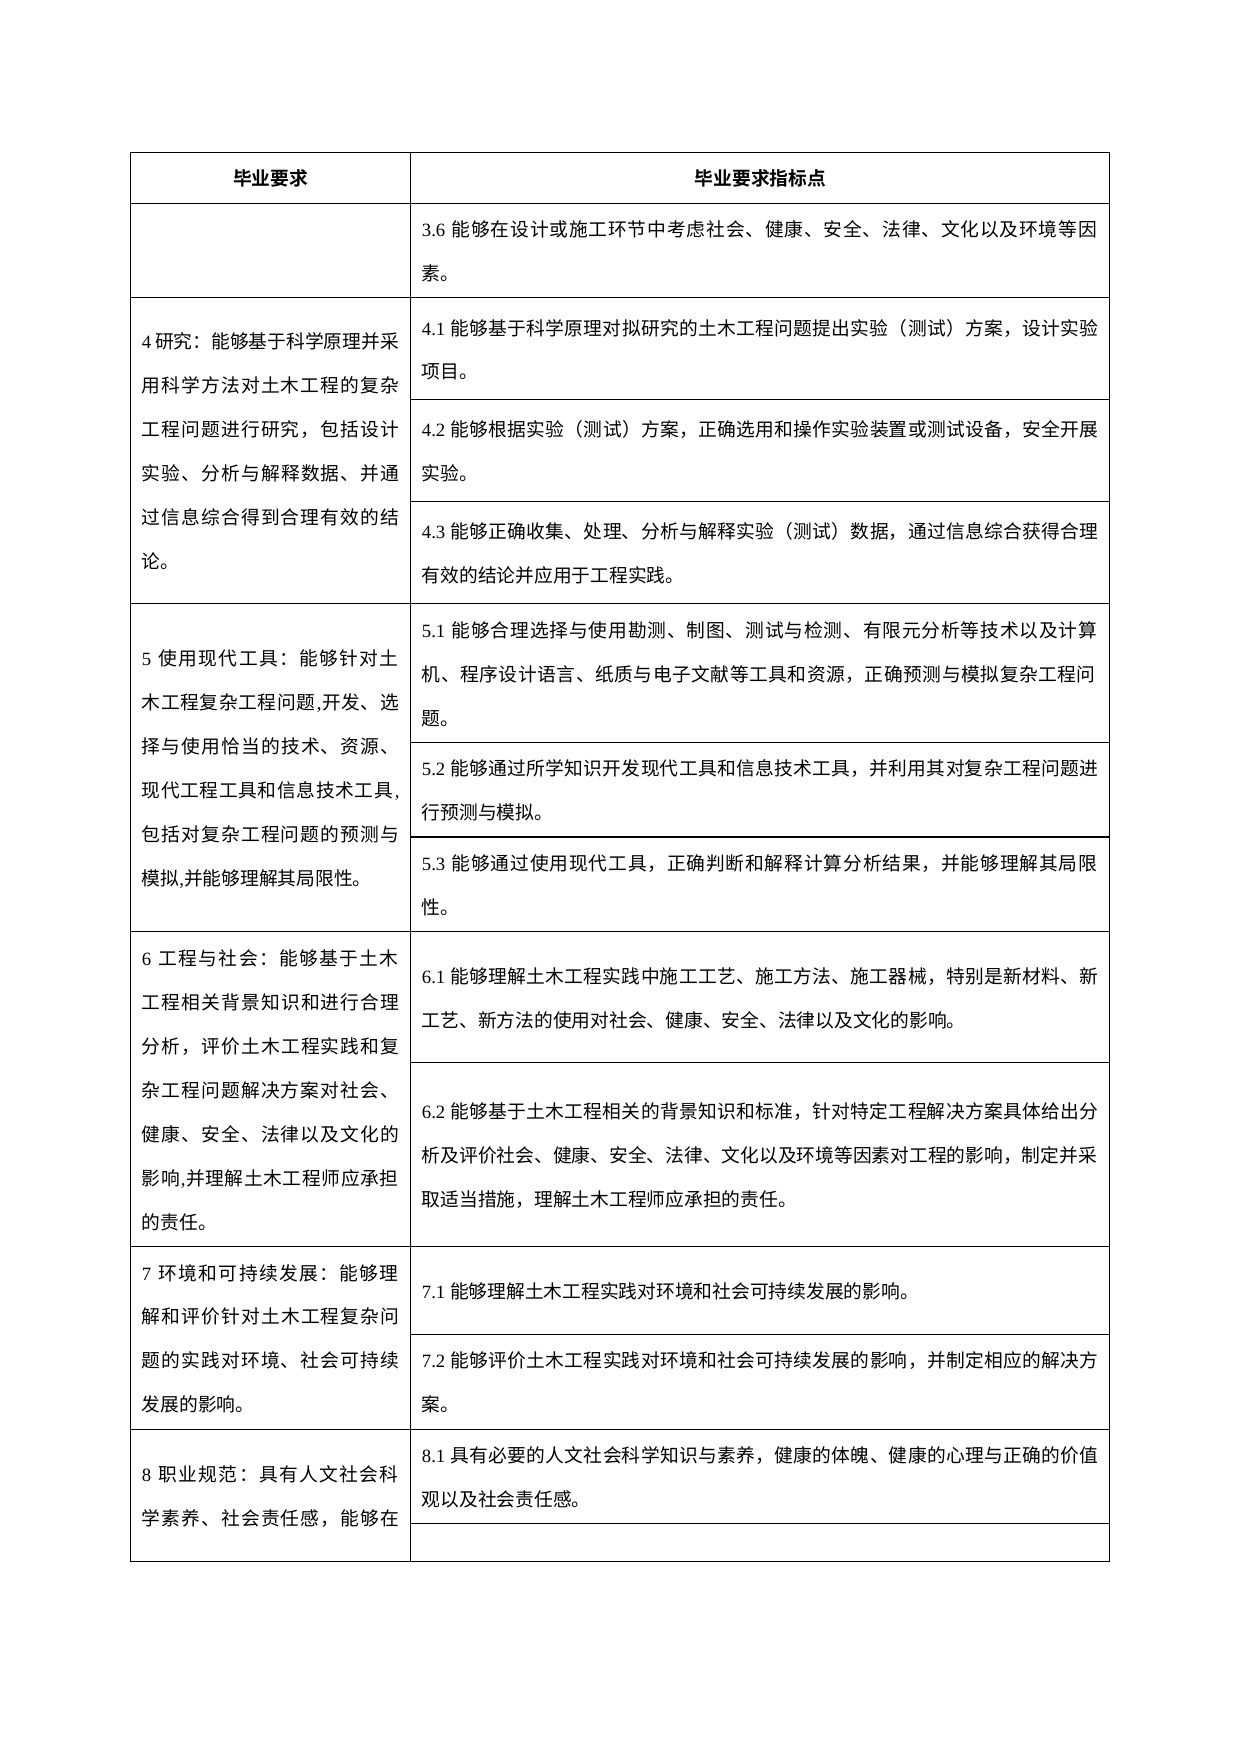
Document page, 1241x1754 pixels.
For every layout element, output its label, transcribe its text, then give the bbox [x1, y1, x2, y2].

table_cell 5 使用现代工具：能够针对土木工程复杂工程问题,开发、选择与使用恰当的技术、资源、现代工程工具和信息技术工具,包括对复杂工程问题的预测与模拟,并能够理解其局限性。 [131, 604, 410, 931]
table_cell 4.2 能够根据实验（测试）方案，正确选用和操作实验装置或测试设备，安全开展实验。 [411, 400, 1109, 501]
table_cell 7.1 能够理解土木工程实践对环境和社会可持续发展的影响。 [411, 1247, 1109, 1334]
table_cell 4.1 能够基于科学原理对拟研究的土木工程问题提出实验（测试）方案，设计实验项目。 [411, 298, 1109, 399]
table_header 毕业要求指标点 [411, 153, 1109, 202]
table_header 毕业要求 [131, 153, 410, 202]
table_cell 5.1 能够合理选择与使用勘测、制图、测试与检测、有限元分析等技术以及计算机、程序设计语言、纸质与电子文献等工具和资源，正确预测与模拟复杂工程问题。 [411, 604, 1109, 742]
table_cell 4.3 能够正确收集、处理、分析与解释实验（测试）数据，通过信息综合获得合理有效的结论并应用于工程实践。 [411, 502, 1109, 603]
table_cell 8 职业规范：具有人文社会科学素养、社会责任感，能够在土木工程实践中理解并遵守工程职业道德和行为规范，履行职责。 [131, 1430, 410, 1561]
table_cell 3.6 能够在设计或施工环节中考虑社会、健康、安全、法律、文化以及环境等因素。 [411, 204, 1109, 297]
table_cell 4研究：能够基于科学原理并采用科学方法对土木工程的复杂工程问题进行研究，包括设计实验、分析与解释数据、并通过信息综合得到合理有效的结论。 [131, 298, 410, 603]
table_cell 8.1 具有必要的人文社会科学知识与素养，健康的体魄、健康的心理与正确的价值观以及社会责任感。 [411, 1430, 1109, 1523]
table_cell 7 环境和可持续发展：能够理解和评价针对土木工程复杂问题的实践对环境、社会可持续发展的影响。 [131, 1247, 410, 1428]
table_cell 5.2 能够通过所学知识开发现代工具和信息技术工具，并利用其对复杂工程问题进行预测与模拟。 [411, 743, 1109, 836]
table_cell 6 工程与社会：能够基于土木工程相关背景知识和进行合理分析，评价土木工程实践和复杂工程问题解决方案对社会、健康、安全、法律以及文化的影响,并理解土木工程师应承担的责任。 [131, 932, 410, 1246]
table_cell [411, 1524, 1109, 1561]
table_cell 6.1 能够理解土木工程实践中施工工艺、施工方法、施工器械，特别是新材料、新工艺、新方法的使用对社会、健康、安全、法律以及文化的影响。 [411, 932, 1109, 1062]
table_cell 6.2 能够基于土木工程相关的背景知识和标准，针对特定工程解决方案具体给出分析及评价社会、健康、安全、法律、文化以及环境等因素对工程的影响，制定并采取适当措施，理解土木工程师应承担的责任。 [411, 1063, 1109, 1246]
table_cell 7.2 能够评价土木工程实践对环境和社会可持续发展的影响，并制定相应的解决方案。 [411, 1335, 1109, 1428]
table_cell 5.3 能够通过使用现代工具，正确判断和解释计算分析结果，并能够理解其局限性。 [411, 838, 1109, 931]
